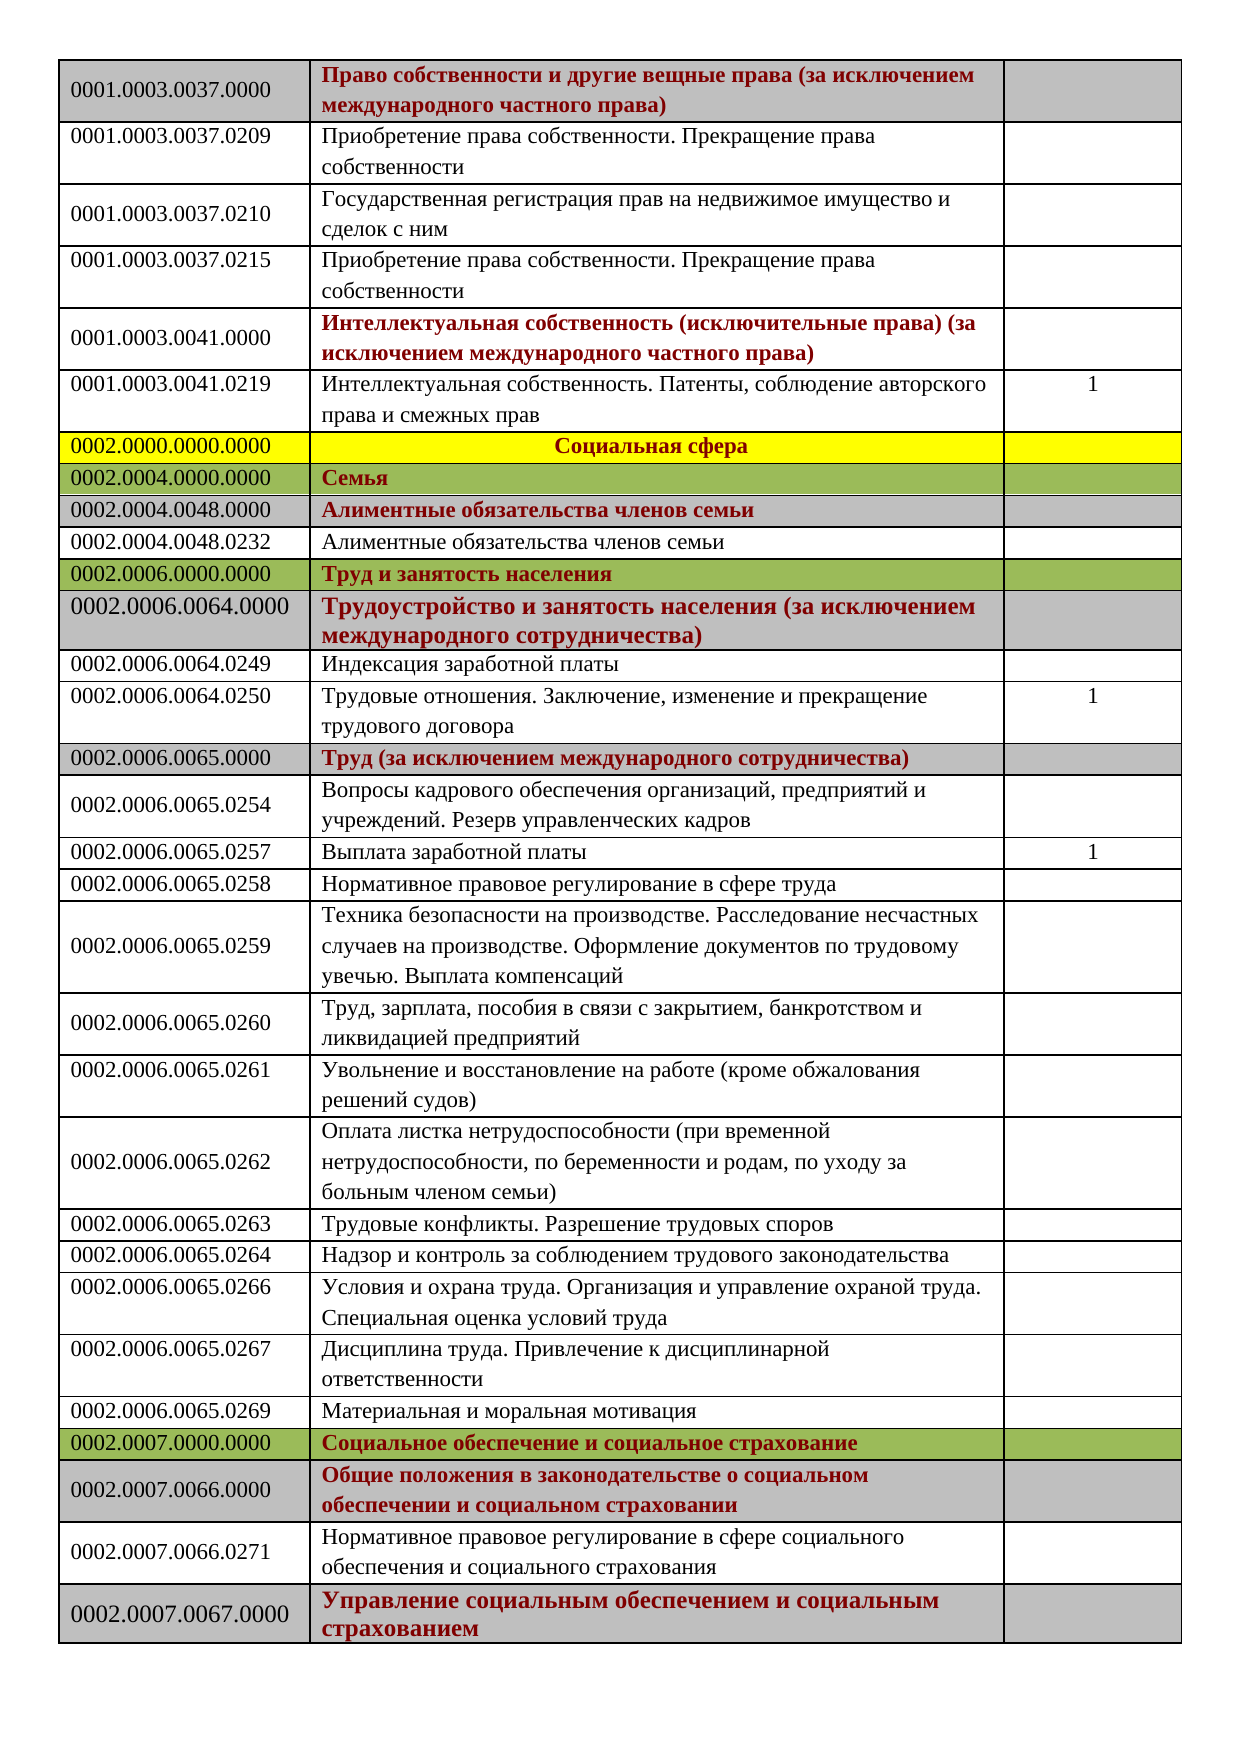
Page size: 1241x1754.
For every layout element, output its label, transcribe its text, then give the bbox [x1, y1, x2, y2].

table_cell 0001.0003.0037.0000 [60, 61, 309, 121]
table_cell Интеллектуальная собственность. Патенты, соблюдение авторского права и смежных прав [311, 371, 1003, 431]
table_cell 0002.0006.0065.0269 [60, 1397, 309, 1427]
table_cell Алиментные обязательства членов семьи [311, 496, 1003, 526]
table_cell [1005, 1242, 1181, 1272]
table_cell Алиментные обязательства членов семьи [311, 528, 1003, 558]
table_cell Вопросы кадрового обеспечения организаций, предприятий и учреждений. Резерв управленческих кадров [311, 776, 1003, 836]
table_cell 0002.0006.0064.0249 [60, 651, 309, 681]
table_cell 0002.0006.0065.0267 [60, 1335, 309, 1396]
table_cell 0002.0004.0000.0000 [60, 464, 309, 494]
table_cell [1005, 1397, 1181, 1427]
table_cell 1 [1005, 838, 1181, 868]
table_cell [1005, 528, 1181, 558]
table_cell 0002.0006.0064.0250 [60, 682, 309, 743]
table_cell 0002.0007.0067.0000 [60, 1585, 309, 1642]
table_cell Социальная сфера [311, 433, 1003, 463]
table_cell Увольнение и восстановление на работе (кроме обжалования решений судов) [311, 1056, 1003, 1116]
table_cell 0002.0004.0048.0232 [60, 528, 309, 558]
table_cell Выплата заработной платы [311, 838, 1003, 868]
table_cell 1 [1005, 682, 1181, 743]
table_cell 1 [1005, 371, 1181, 431]
table_cell 0002.0007.0066.0271 [60, 1523, 309, 1583]
table_cell [1005, 560, 1181, 590]
table_cell [1005, 309, 1181, 369]
table_cell [1005, 1461, 1181, 1521]
table_cell 0002.0006.0065.0263 [60, 1210, 309, 1240]
table_cell [1005, 744, 1181, 774]
table_cell 0002.0006.0065.0257 [60, 838, 309, 868]
table_cell Условия и охрана труда. Организация и управление охраной труда. Специальная оценка условий труда [311, 1273, 1003, 1334]
table_cell 0002.0006.0065.0259 [60, 902, 309, 992]
table_cell [1005, 994, 1181, 1054]
table_cell 0001.0003.0037.0210 [60, 185, 309, 245]
table_cell [1005, 1210, 1181, 1240]
table_cell Труд, зарплата, пособия в связи с закрытием, банкротством и ликвидацией предприятий [311, 994, 1003, 1054]
table_cell Индексация заработной платы [311, 651, 1003, 681]
table_cell [1005, 464, 1181, 494]
table_cell 0002.0006.0065.0266 [60, 1273, 309, 1334]
table_cell [1005, 776, 1181, 836]
table_cell 0002.0000.0000.0000 [60, 433, 309, 463]
table_cell Дисциплина труда. Привлечение к дисциплинарной ответственности [311, 1335, 1003, 1396]
table_cell [1005, 902, 1181, 992]
table_cell 0002.0006.0000.0000 [60, 560, 309, 590]
table_cell [1005, 870, 1181, 900]
table_cell 0001.0003.0041.0000 [60, 309, 309, 369]
table_cell 0002.0007.0000.0000 [60, 1429, 309, 1459]
table_cell [1005, 185, 1181, 245]
table_cell Семья [311, 464, 1003, 494]
table_cell [1005, 1056, 1181, 1116]
table_cell Право собственности и другие вещные права (за исключением международного частного права) [311, 61, 1003, 121]
table_cell [1005, 591, 1181, 649]
table_cell Трудоустройство и занятость населения (за исключением международного сотрудничества) [311, 591, 1003, 649]
table_cell Труд и занятость населения [311, 560, 1003, 590]
table_cell 0002.0006.0065.0000 [60, 744, 309, 774]
table_cell [1005, 1273, 1181, 1334]
table_cell Интеллектуальная собственность (исключительные права) (за исключением международного частного права) [311, 309, 1003, 369]
table_cell 0002.0006.0065.0262 [60, 1118, 309, 1208]
table_cell 0002.0007.0066.0000 [60, 1461, 309, 1521]
table_cell Социальное обеспечение и социальное страхование [311, 1429, 1003, 1459]
table_cell [1005, 433, 1181, 463]
table_cell Трудовые конфликты. Разрешение трудовых споров [311, 1210, 1003, 1240]
table_cell Техника безопасности на производстве. Расследование несчастных случаев на производстве. Оформление документов по трудовому увечью. Выплата компенсаций [311, 902, 1003, 992]
table_cell Приобретение права собственности. Прекращение права собственности [311, 247, 1003, 307]
table_cell 0002.0006.0065.0264 [60, 1242, 309, 1272]
table_cell Материальная и моральная мотивация [311, 1397, 1003, 1427]
table_cell [1005, 1335, 1181, 1396]
table_cell 0001.0003.0037.0215 [60, 247, 309, 307]
table_cell 0002.0006.0065.0254 [60, 776, 309, 836]
table_cell Приобретение права собственности. Прекращение права собственности [311, 123, 1003, 183]
table_cell 0002.0006.0065.0258 [60, 870, 309, 900]
table_cell [1005, 1118, 1181, 1208]
table_cell [1005, 61, 1181, 121]
table_cell [1005, 1585, 1181, 1642]
table_cell [1005, 247, 1181, 307]
table_cell Надзор и контроль за соблюдением трудового законодательства [311, 1242, 1003, 1272]
table_cell Нормативное правовое регулирование в сфере социального обеспечения и социального страхования [311, 1523, 1003, 1583]
table_cell 0002.0004.0048.0000 [60, 496, 309, 526]
table_cell [1005, 651, 1181, 681]
table_cell [1005, 123, 1181, 183]
table_cell Трудовые отношения. Заключение, изменение и прекращение трудового договора [311, 682, 1003, 743]
table_cell Нормативное правовое регулирование в сфере труда [311, 870, 1003, 900]
table_cell [1005, 496, 1181, 526]
table_cell Общие положения в законодательстве о социальном обеспечении и социальном страховании [311, 1461, 1003, 1521]
table_cell 0001.0003.0041.0219 [60, 371, 309, 431]
table_cell Труд (за исключением международного сотрудничества) [311, 744, 1003, 774]
table_cell [1005, 1429, 1181, 1459]
table_cell Государственная регистрация прав на недвижимое имущество и сделок с ним [311, 185, 1003, 245]
table_cell 0002.0006.0065.0261 [60, 1056, 309, 1116]
table_cell [1005, 1523, 1181, 1583]
table_cell Оплата листка нетрудоспособности (при временной нетрудоспособности, по беременности и родам, по уходу за больным членом семьи) [311, 1118, 1003, 1208]
table_cell 0002.0006.0065.0260 [60, 994, 309, 1054]
table_cell Управление социальным обеспечением и социальным страхованием [311, 1585, 1003, 1642]
table_cell 0001.0003.0037.0209 [60, 123, 309, 183]
table_cell 0002.0006.0064.0000 [60, 591, 309, 649]
